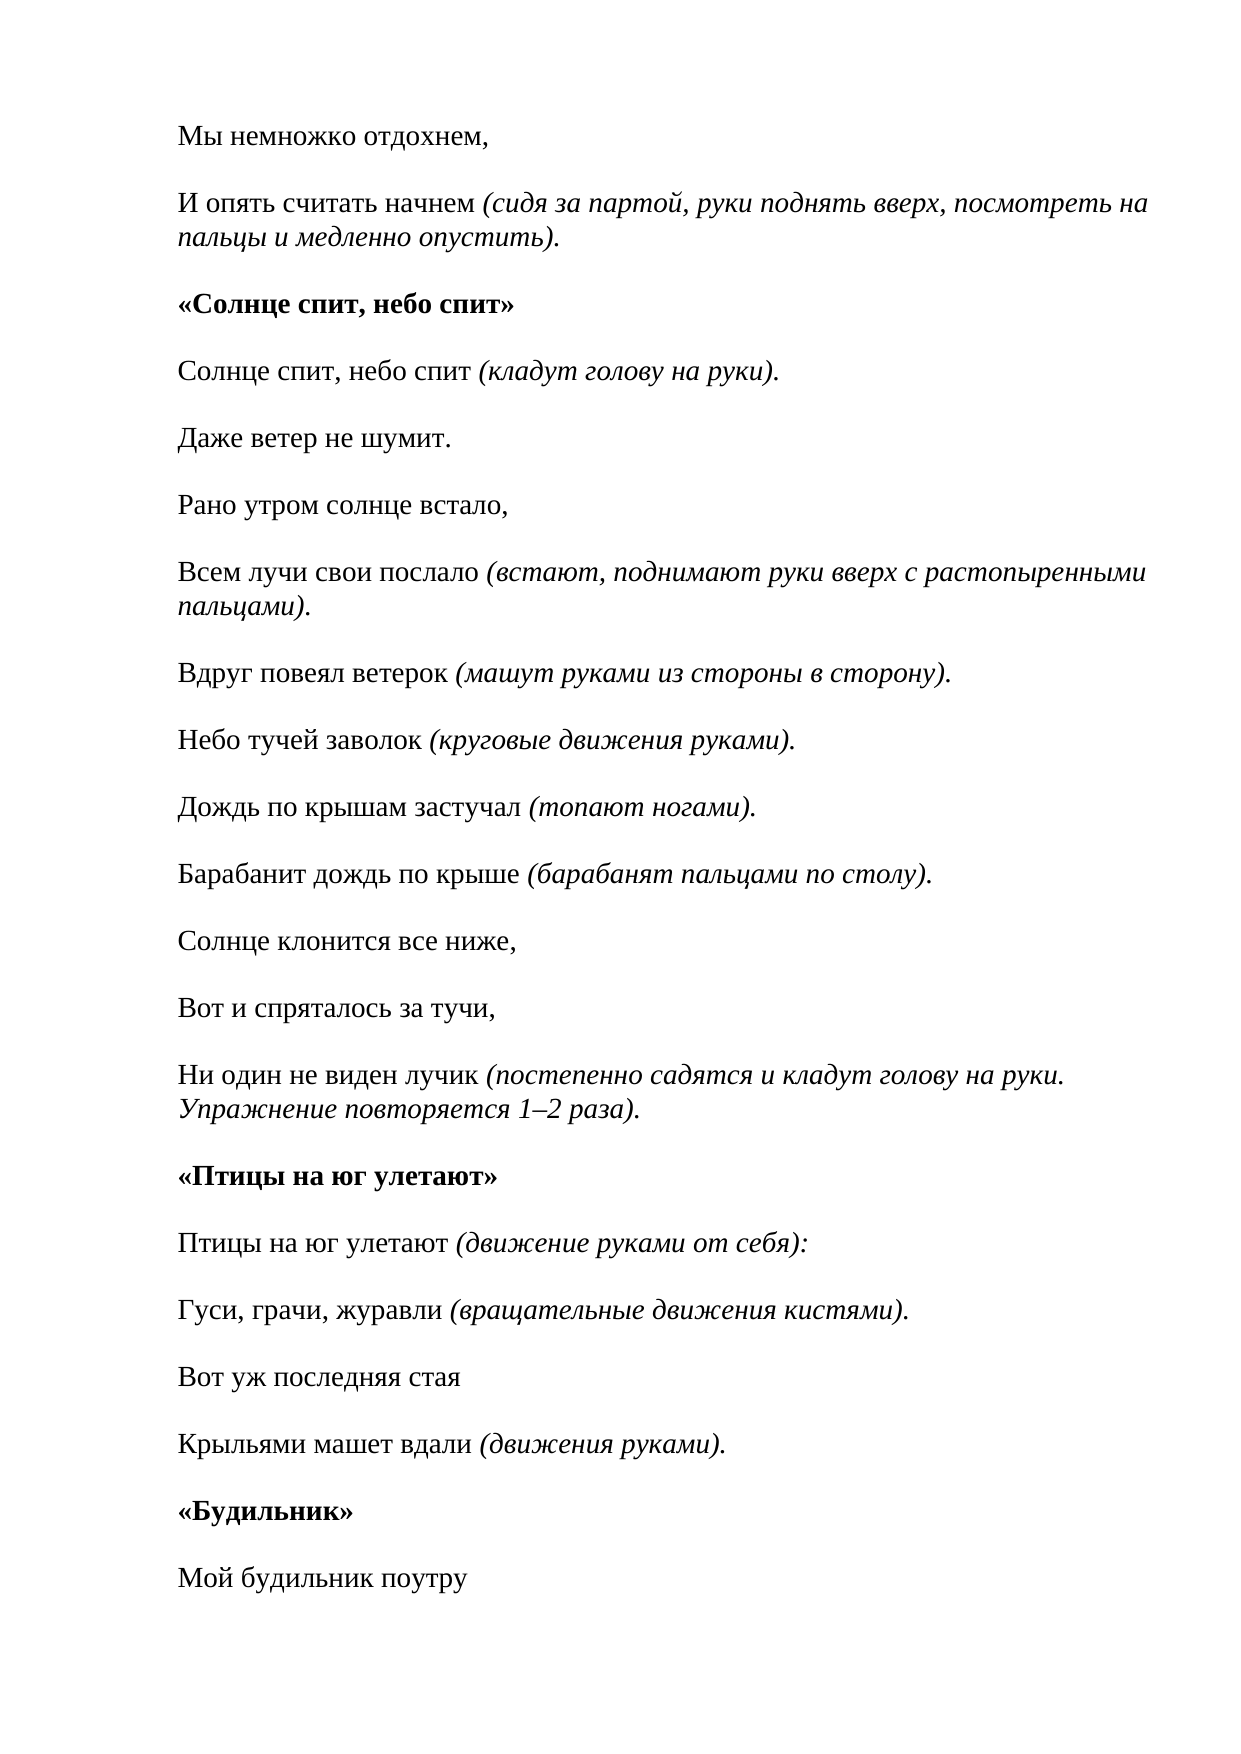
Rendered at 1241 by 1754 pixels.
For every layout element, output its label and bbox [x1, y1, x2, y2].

text [177, 118, 1152, 1627]
